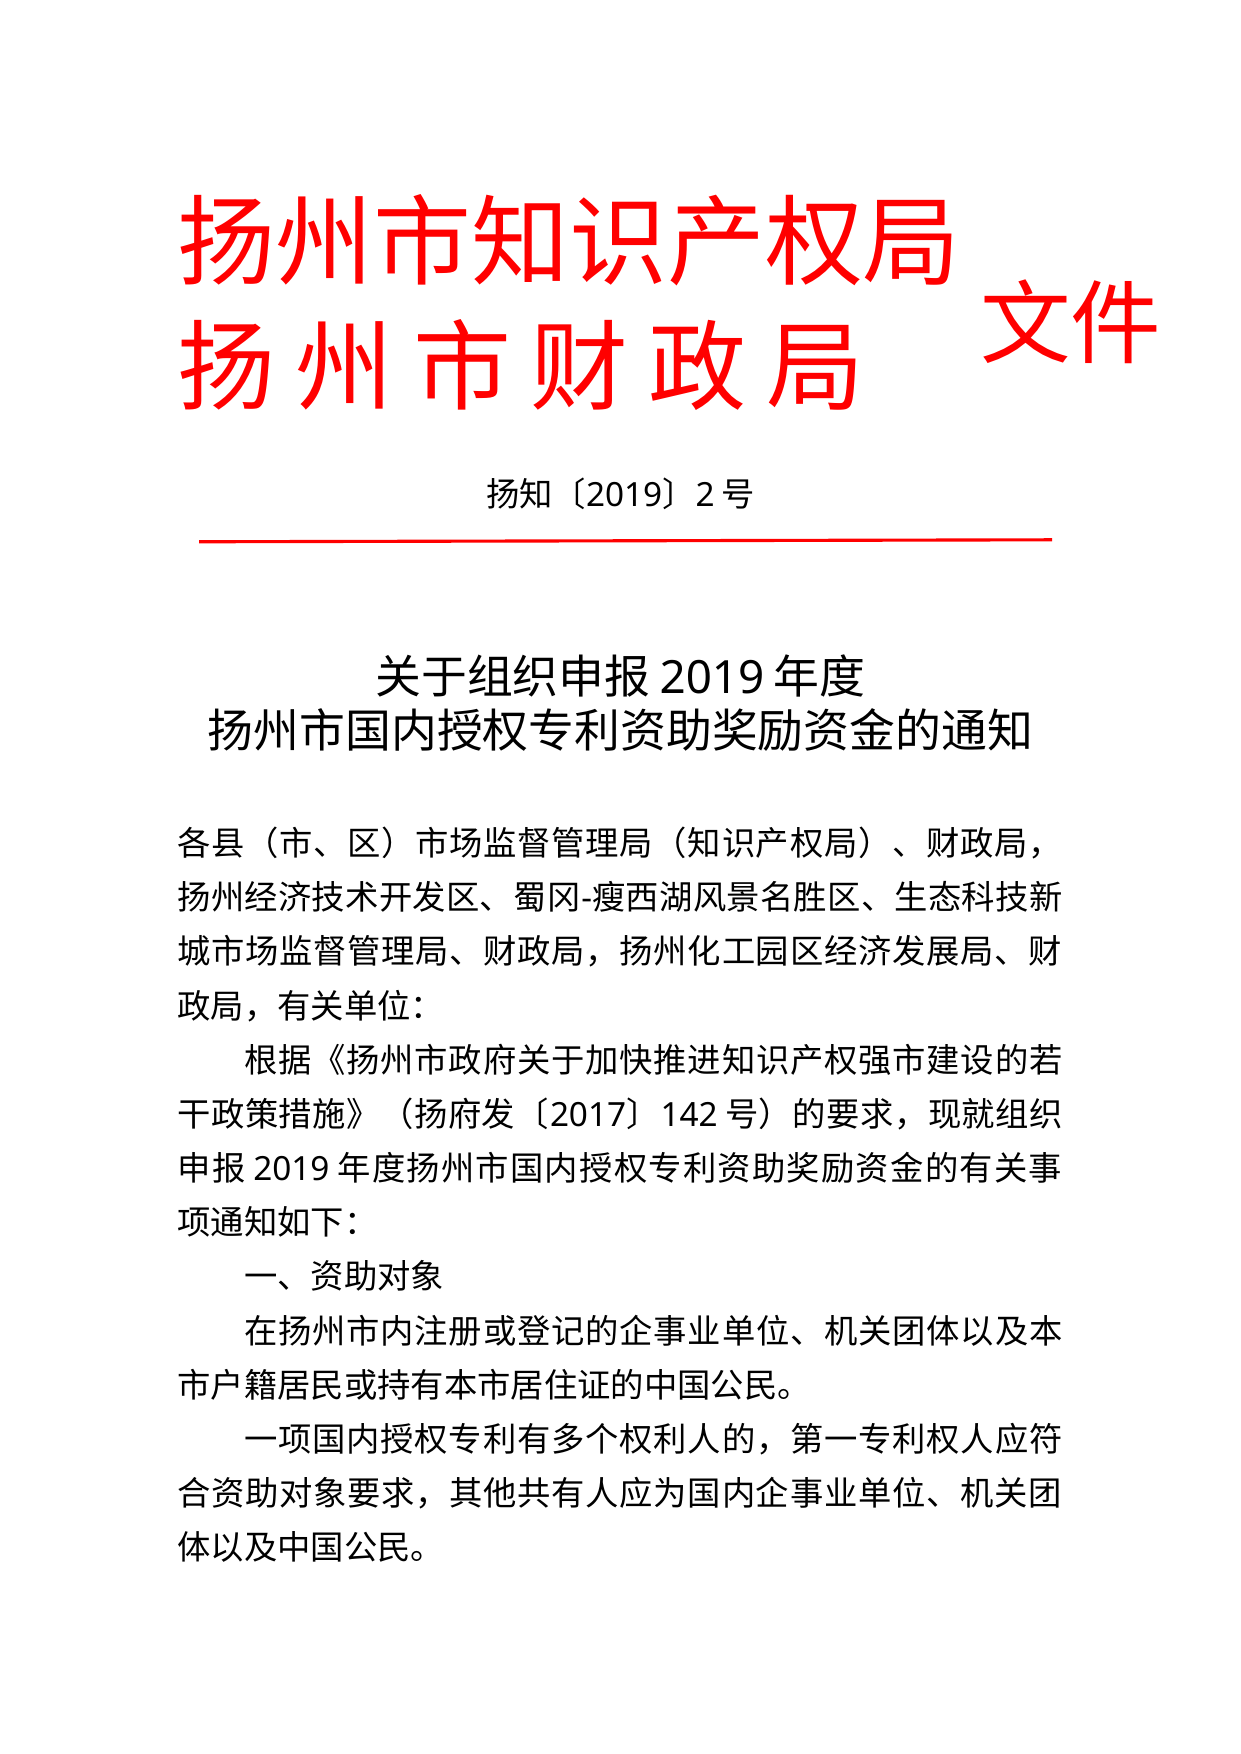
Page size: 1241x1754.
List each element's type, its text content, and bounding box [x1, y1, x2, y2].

text 扬知〔2019〕2号 [177, 468, 1063, 516]
text 各县（市、区）市场监督管理局（知识产权局）、财政局，扬州经济技术开发区、蜀冈-瘦西湖风景名胜区、生态科技新城市场监督管理局、财政局，扬州化工园区经济发展局、财政局，有关单位： [177, 812, 1063, 1029]
text 扬州市财政局 [177, 302, 965, 427]
text 在扬州市内注册或登记的企事业单位、机关团体以及本市户籍居民或持有本市居住证的中国公民。 [177, 1300, 1063, 1408]
text 一项国内授权专利有多个权利人的，第一专利权人应符合资助对象要求，其他共有人应为国内企事业单位、机关团体以及中国公民。 [177, 1408, 1063, 1571]
text 扬州市知识产权局 [177, 177, 1063, 302]
text 关于组织申报2019年度 [177, 650, 1063, 704]
text 根据《扬州市政府关于加快推进知识产权强市建设的若干政策措施》（扬府发〔2017〕142号）的要求，现就组织申报2019年度扬州市国内授权专利资助奖励资金的有关事项通知如下： [177, 1029, 1063, 1246]
text 一、资助对象 [177, 1246, 1063, 1300]
text 扬州市国内授权专利资助奖励资金的通知 [177, 704, 1063, 758]
